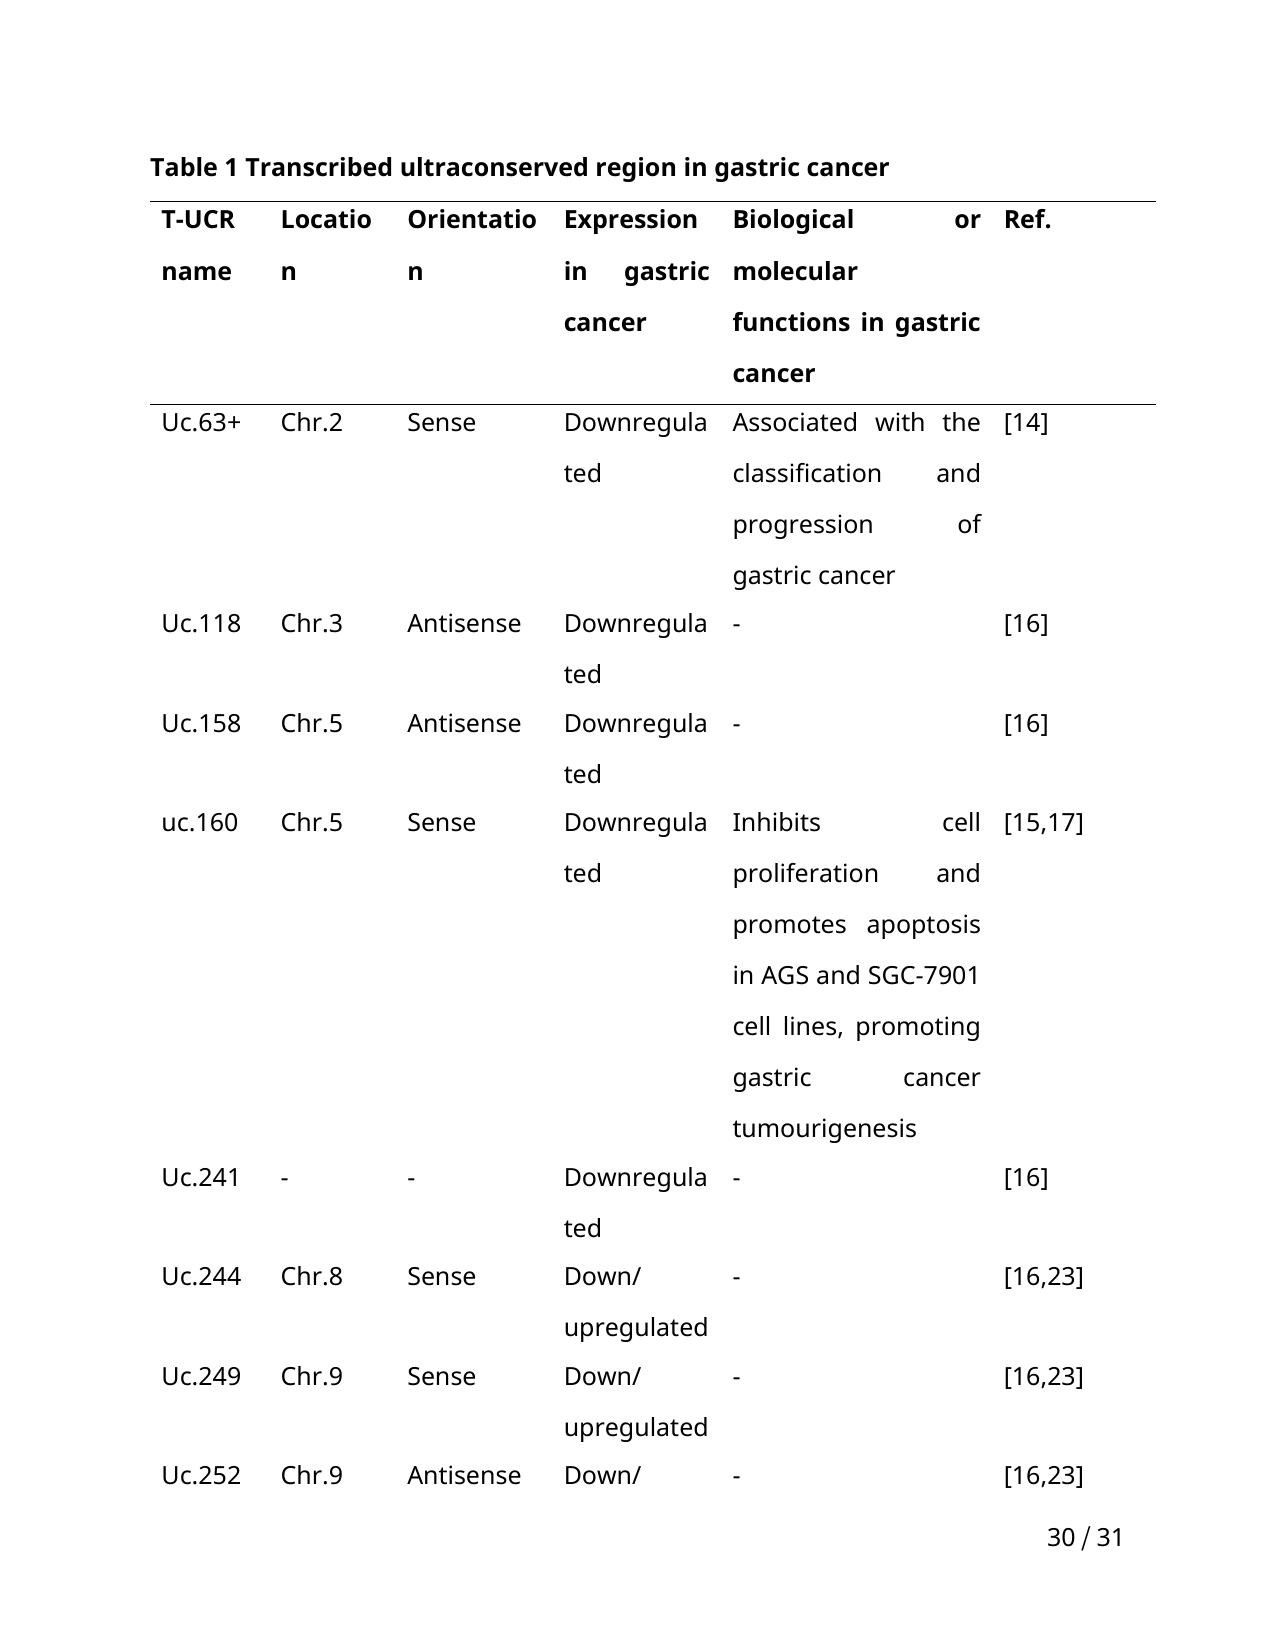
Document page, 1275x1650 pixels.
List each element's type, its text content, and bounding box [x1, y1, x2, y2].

table_cell - [396, 1159, 552, 1259]
table_cell [16] [992, 1159, 1156, 1259]
table_header Ref. [992, 202, 1156, 403]
text Table 1 Transcribed ultraconserved region in gastric cancer [150, 150, 1125, 184]
table_cell [16,23] [992, 1259, 1156, 1358]
table_cell Downregulated [552, 705, 721, 805]
table_cell Downregulated [552, 1159, 721, 1259]
table_cell - [721, 705, 992, 805]
table_cell Downregulated [552, 405, 721, 606]
table_cell Sense [396, 1259, 552, 1358]
table_cell Associated with the classification and progression of gastric cancer [721, 405, 992, 606]
table_cell [16,23] [992, 1458, 1156, 1492]
table_cell - [721, 1159, 992, 1259]
table_cell uc.160 [150, 805, 269, 1159]
table_cell Uc.118 [150, 606, 269, 705]
table_cell Uc.252 [150, 1458, 269, 1492]
table_cell Uc.63+ [150, 405, 269, 606]
table_cell [16,23] [992, 1358, 1156, 1457]
table_cell Uc.244 [150, 1259, 269, 1358]
table_cell - [721, 1458, 992, 1492]
table_cell Downregulated [552, 606, 721, 705]
table_cell Chr.3 [269, 606, 396, 705]
table_cell Chr.2 [269, 405, 396, 606]
table_cell Downregulated [552, 805, 721, 1159]
table_cell Down/upregulated [552, 1358, 721, 1457]
table_cell Chr.9 [269, 1358, 396, 1457]
table_cell Uc.158 [150, 705, 269, 805]
table_cell Down/upregulated [552, 1458, 721, 1492]
table_cell Chr.9 [269, 1458, 396, 1492]
table_cell Chr.5 [269, 705, 396, 805]
table_cell Uc.249 [150, 1358, 269, 1457]
table_cell Sense [396, 405, 552, 606]
table_header T-UCR name [150, 202, 269, 403]
table_cell Antisense [396, 1458, 552, 1492]
table_cell Inhibits cell proliferation and promotes apoptosis in AGS and SGC-7901 cell lines, promoting gastric cancer tumourigenesis [721, 805, 992, 1159]
table_cell Uc.241 [150, 1159, 269, 1259]
table_cell [16] [992, 705, 1156, 805]
table_cell Chr.5 [269, 805, 396, 1159]
table_cell [16] [992, 606, 1156, 705]
table_cell Antisense [396, 705, 552, 805]
table_header Orientation [396, 202, 552, 403]
table_cell - [721, 606, 992, 705]
table_header Location [269, 202, 396, 403]
table_cell Down/upregulated [552, 1259, 721, 1358]
table_cell Antisense [396, 606, 552, 705]
table_header Biological or molecular functions in gastric cancer [721, 202, 992, 403]
table_cell [14] [992, 405, 1156, 606]
table_cell Sense [396, 1358, 552, 1457]
table_cell - [721, 1259, 992, 1358]
table_cell - [721, 1358, 992, 1457]
table_cell Sense [396, 805, 552, 1159]
table_cell [15,17] [992, 805, 1156, 1159]
table_header Expression in gastric cancer [552, 202, 721, 403]
table_cell Chr.8 [269, 1259, 396, 1358]
table_cell - [269, 1159, 396, 1259]
